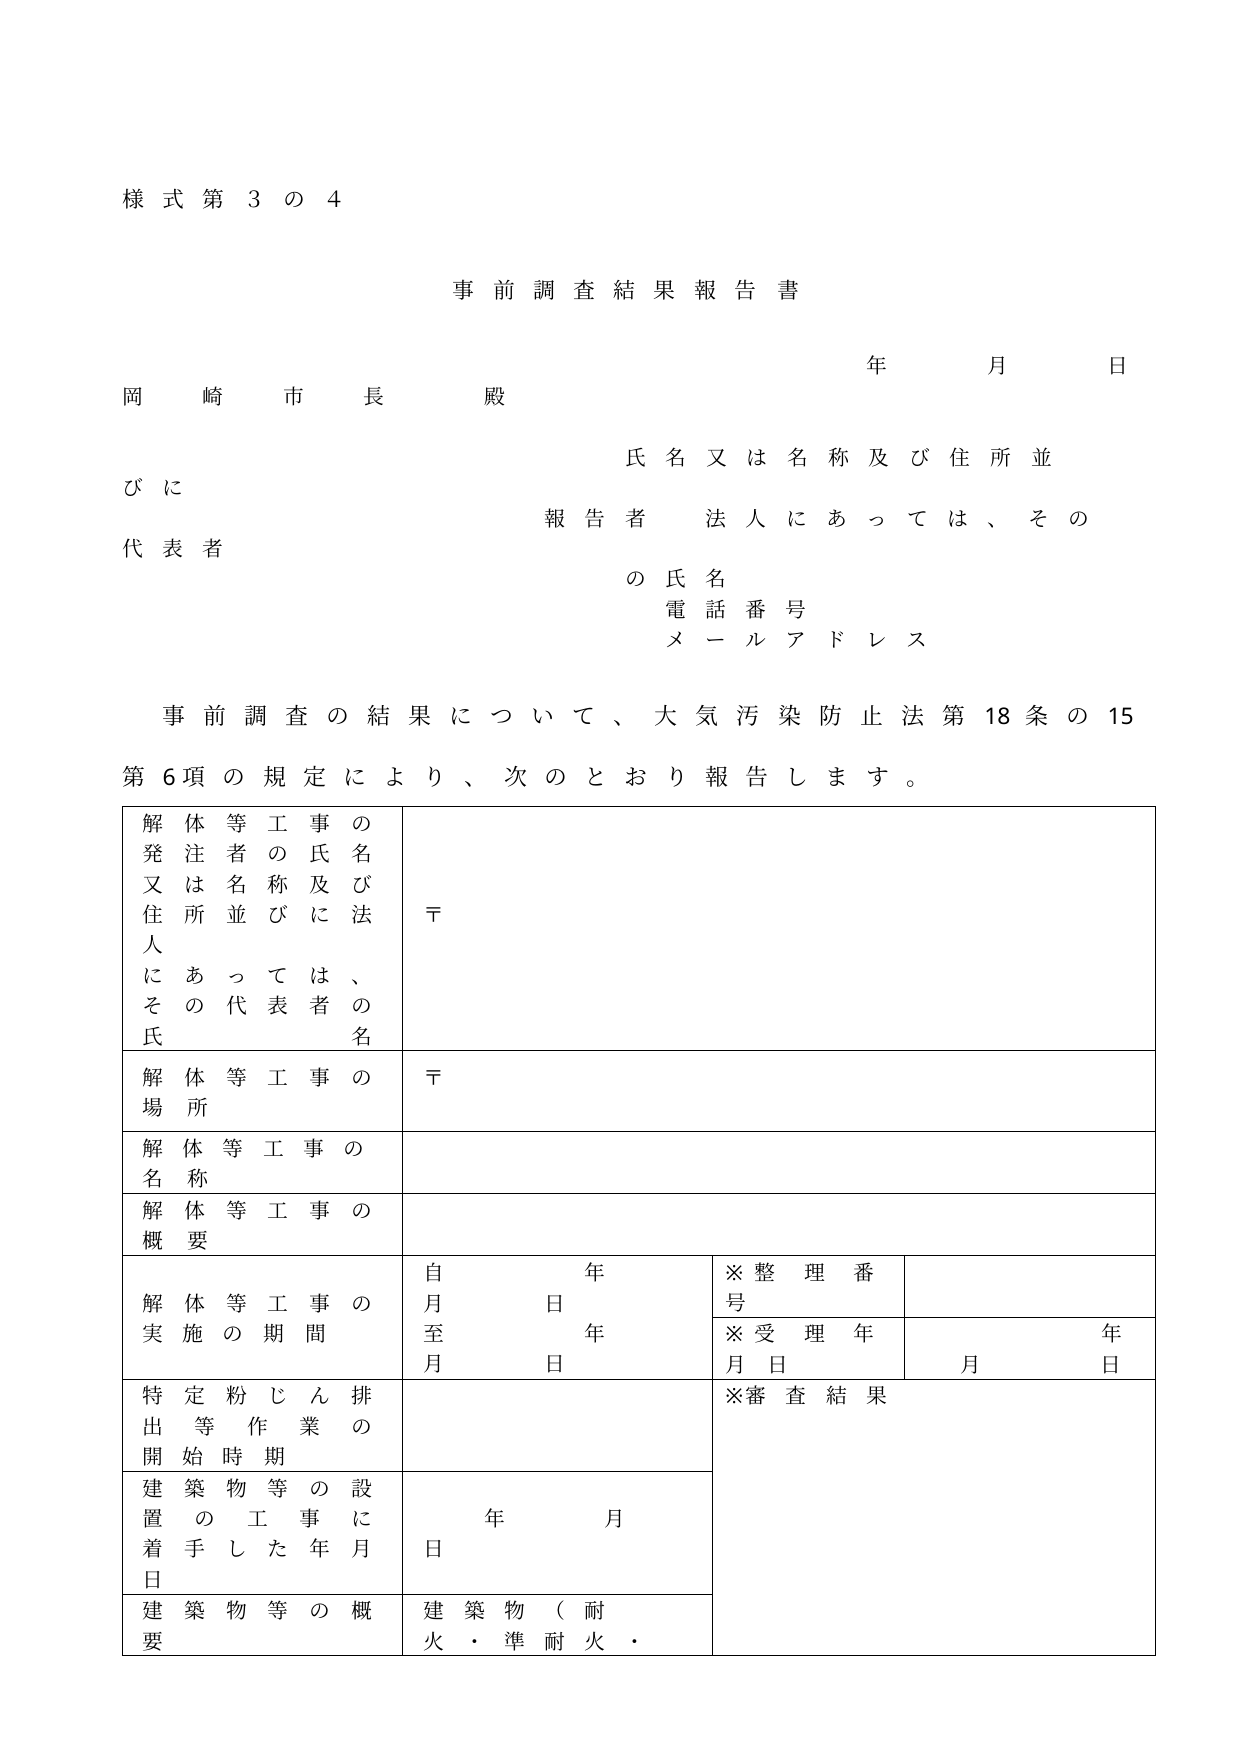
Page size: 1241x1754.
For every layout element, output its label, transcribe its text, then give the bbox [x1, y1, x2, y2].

text の氏名 [122, 563, 1103, 593]
table_cell ※受理年月日 [713, 1318, 904, 1378]
table_header 解体等工事の発注者の氏名 又は名称及び住所並びに法人 にあっては、その代表者の氏名 [123, 807, 402, 1050]
text 電話番号 [122, 593, 1107, 623]
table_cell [403, 1595, 712, 1655]
table_cell [905, 1256, 1155, 1317]
text 事前調査結果報告書 [122, 258, 1147, 319]
text 様式第３の４ [122, 167, 1147, 228]
text 事前調査の結果について、大気汚染防止法第18条の15第6項の規定により、次のとおり報告します。 [122, 684, 1147, 806]
table_cell 特定粉じん排出等作業の 開始時期 [123, 1380, 402, 1471]
text 年 月 日 [122, 350, 1147, 380]
table_cell 年 月 日 [905, 1318, 1155, 1378]
table_cell [403, 1194, 1155, 1255]
text 氏名又は名称及び住所並びに [122, 441, 1071, 502]
table_cell [403, 1132, 1155, 1193]
table_cell 解体等工事の場所 [123, 1051, 402, 1131]
text 岡 崎 市 長 殿 [122, 380, 1147, 411]
text 報告者 法人にあっては、その代表者 [122, 502, 1109, 563]
table_header 〒 [403, 807, 1155, 1050]
table_cell [403, 1380, 712, 1471]
table_cell 建築物等の概要 [123, 1595, 402, 1655]
text メールアドレス [122, 623, 1107, 654]
table_cell 〒 [403, 1051, 1155, 1131]
table_cell 解体等工事の名称 [123, 1132, 402, 1193]
table_cell 建築物等の設置の工事に 着手した年月日 [123, 1472, 402, 1593]
table_cell ※審査結果 [713, 1380, 1155, 1655]
table_cell ※整理番号 [713, 1256, 904, 1317]
table_cell 自 年 月 日 至 年 月 日 [403, 1256, 712, 1378]
table_cell 解体等工事の実施の期間 [123, 1256, 402, 1378]
table_cell 解体等工事の概要 [123, 1194, 402, 1255]
table_cell 年 月 日 [403, 1472, 712, 1593]
